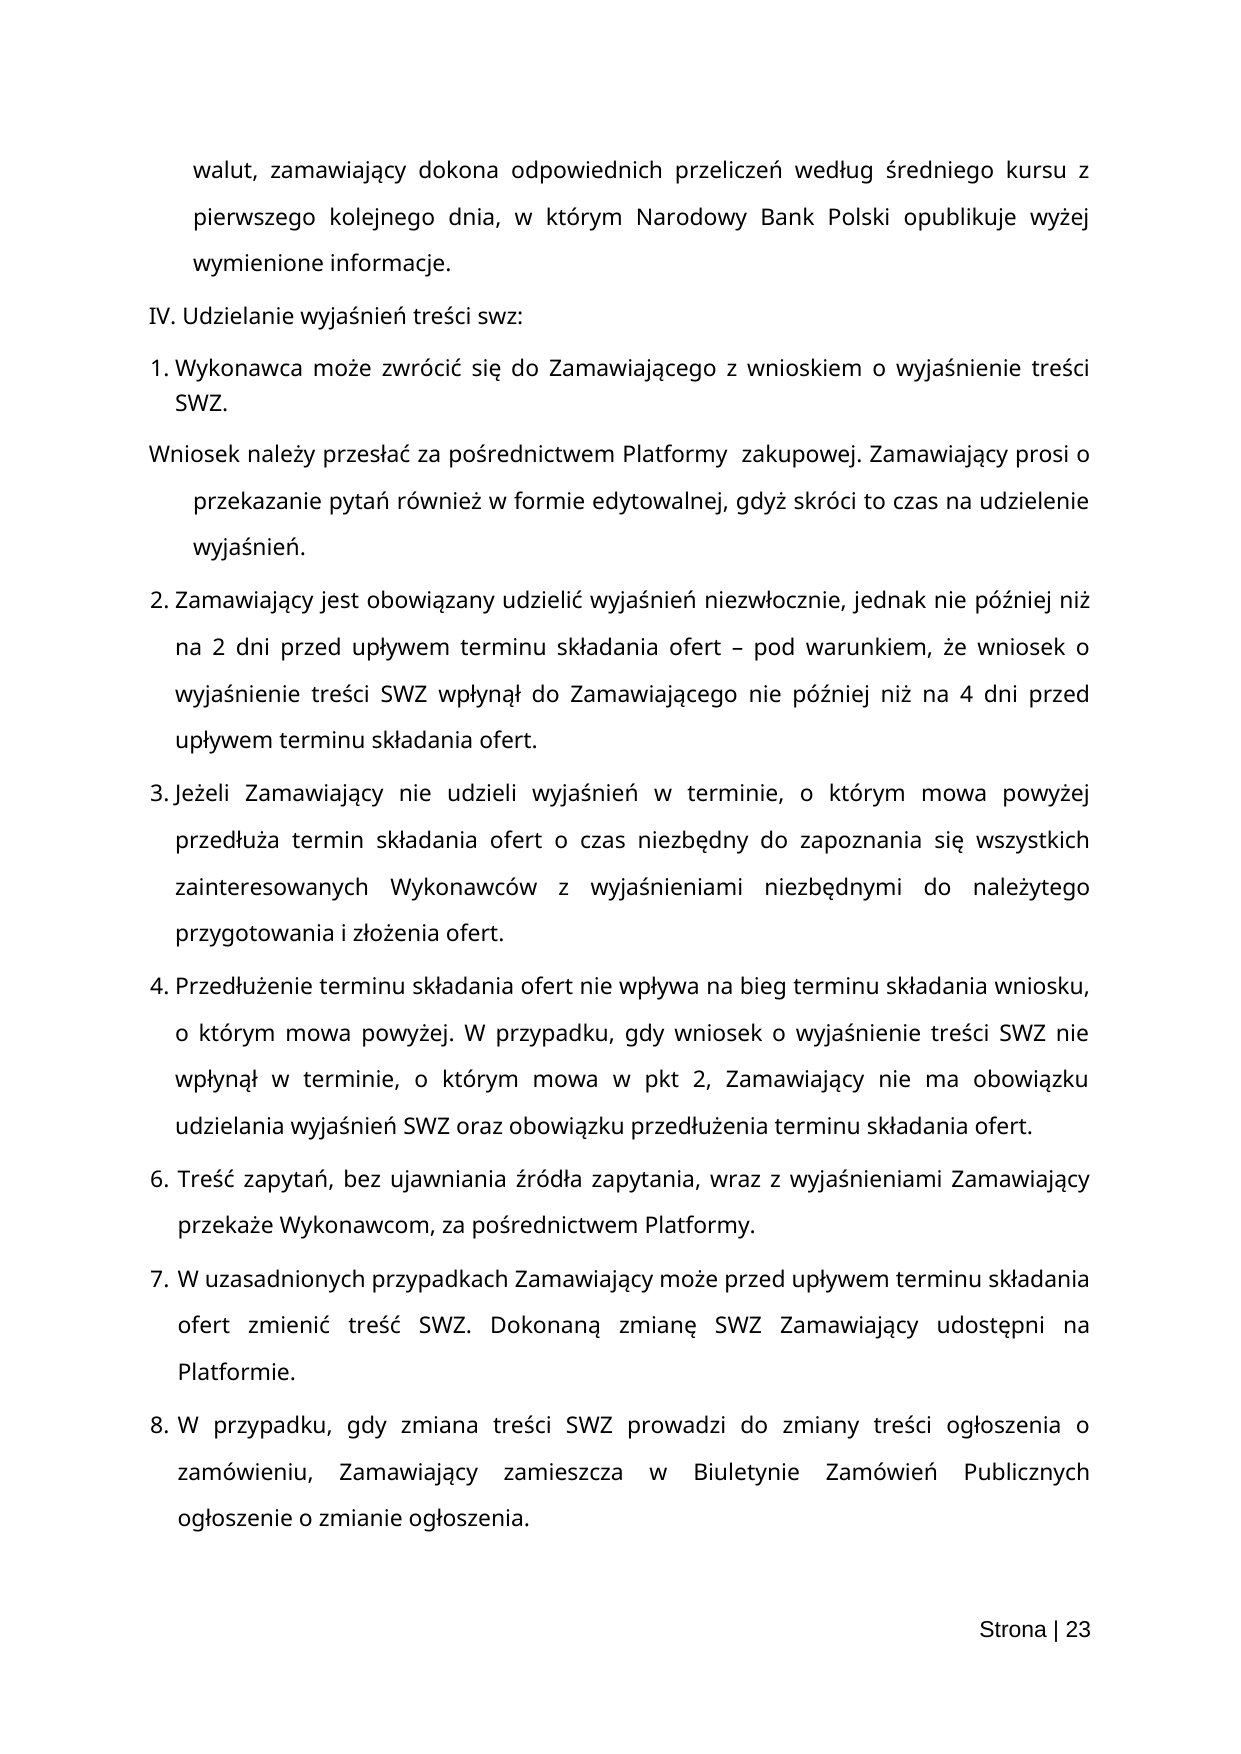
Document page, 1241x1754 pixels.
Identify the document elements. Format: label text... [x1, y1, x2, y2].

list Treść zapytań, bez ujawniania źródła zapytania, wraz z wyjaśnieniami Zamawiający przekaże Wykonawcom, za pośrednictwem Platformy. [150, 1163, 1091, 1241]
list W uzasadnionych przypadkach Zamawiający może przed upływem terminu składania ofert zmienić treść SWZ. Dokonaną zmianę SWZ Zamawiający udostępni na Platformie. [150, 1263, 1091, 1387]
list Jeżeli Zamawiający nie udzieli wyjaśnień w terminie, o którym mowa powyżej przedłuża termin składania ofert o czas niezbędny do zapoznania się wszystkich zainteresowanych Wykonawców z wyjaśnieniami niezbędnymi do należytego przygotowania i złożenia ofert. [150, 777, 1091, 948]
list W przypadku, gdy zmiana treści SWZ prowadzi do zmiany treści ogłoszenia o zamówieniu, Zamawiający zamieszcza w Biuletynie Zamówień Publicznych ogłoszenie o zmianie ogłoszenia. [150, 1409, 1091, 1533]
list Przedłużenie terminu składania ofert nie wpływa na bieg terminu składania wniosku, o którym mowa powyżej. W przypadku, gdy wniosek o wyjaśnienie treści SWZ nie wpłynął w terminie, o którym mowa w pkt 2, Zamawiający nie ma obowiązku udzielania wyjaśnień SWZ oraz obowiązku przedłużenia terminu składania ofert. [150, 970, 1091, 1141]
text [148, 154, 1091, 278]
text IV. Udzielanie wyjaśnień treści swz: [148, 300, 1091, 332]
text Wniosek należy przesłać za pośrednictwem Platformy zakupowej. Zamawiający prosi o przekazanie pytań również w formie edytowalnej, gdyż skróci to czas na udzielenie wyjaśnień. [148, 438, 1091, 563]
list Wykonawca może zwrócić się do Zamawiającego z wnioskiem o wyjaśnienie treści SWZ. [150, 352, 1091, 418]
list Zamawiający jest obowiązany udzielić wyjaśnień niezwłocznie, jednak nie później niż na 2 dni przed upływem terminu składania ofert – pod warunkiem, że wniosek o wyjaśnienie treści SWZ wpłynął do Zamawiającego nie później niż na 4 dni przed upływem terminu składania ofert. [150, 584, 1091, 755]
